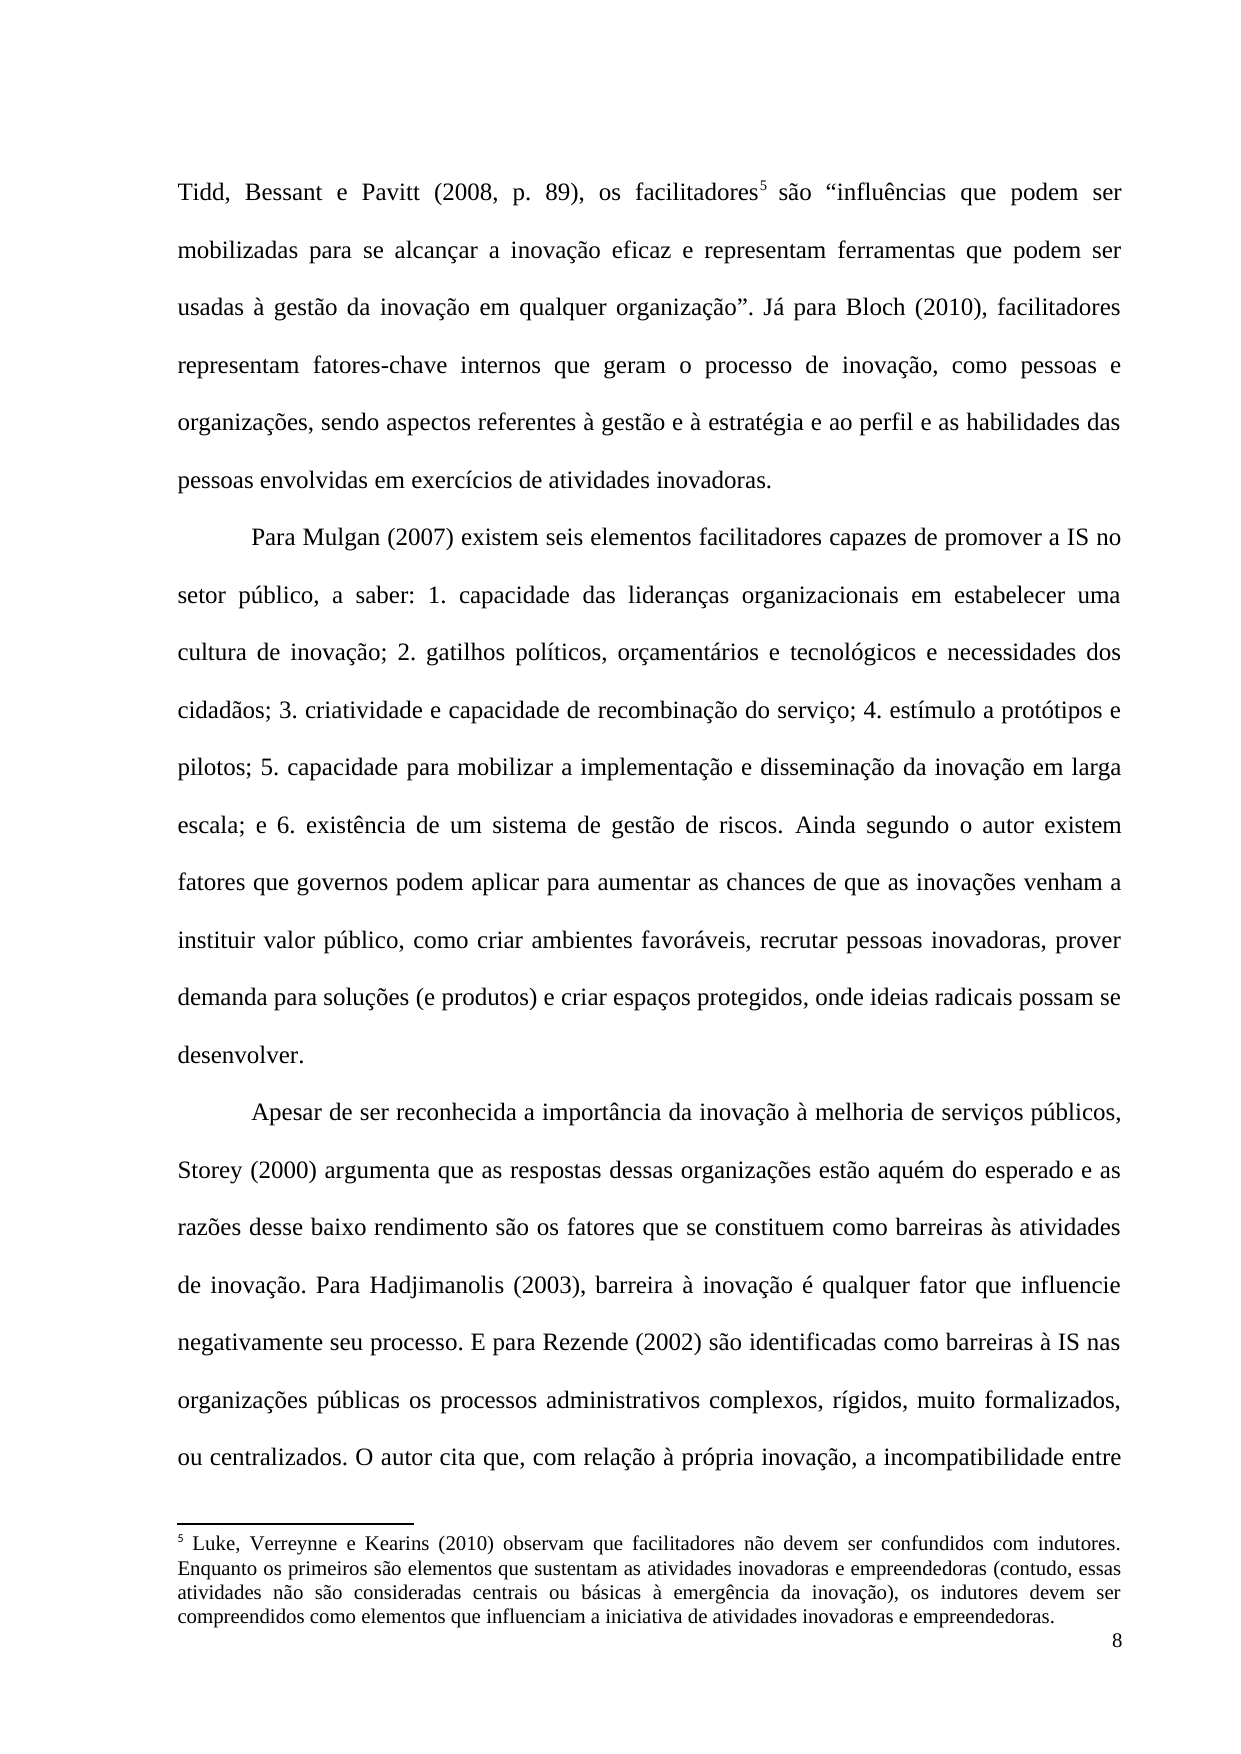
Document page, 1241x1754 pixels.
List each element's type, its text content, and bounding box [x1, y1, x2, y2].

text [177, 177, 1122, 493]
text Para Mulgan (2007) existem seis elementos facilitadores capazes de promover a IS no setor público, a saber: 1. capacidade das lideranças organizacionais em estabelecer uma cultura de inovação; 2. gatilhos políticos, orçamentários e tecnológicos e necessidades dos cidadãos; 3. criatividade e capacidade de recombinação do serviço; 4. estímulo a protótipos e pilotos; 5. capacidade para mobilizar a implementação e disseminação da inovação em larga escala; e 6. existência de um sistema de gestão de riscos. Ainda segundo o autor existem fatores que governos podem aplicar para aumentar as chances de que as inovações venham a instituir valor público, como criar ambientes favoráveis, recrutar pessoas inovadoras, prover demanda para soluções (e produtos) e criar espaços protegidos, onde ideias radicais possam se desenvolver. [177, 522, 1122, 1068]
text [177, 1097, 1122, 1471]
